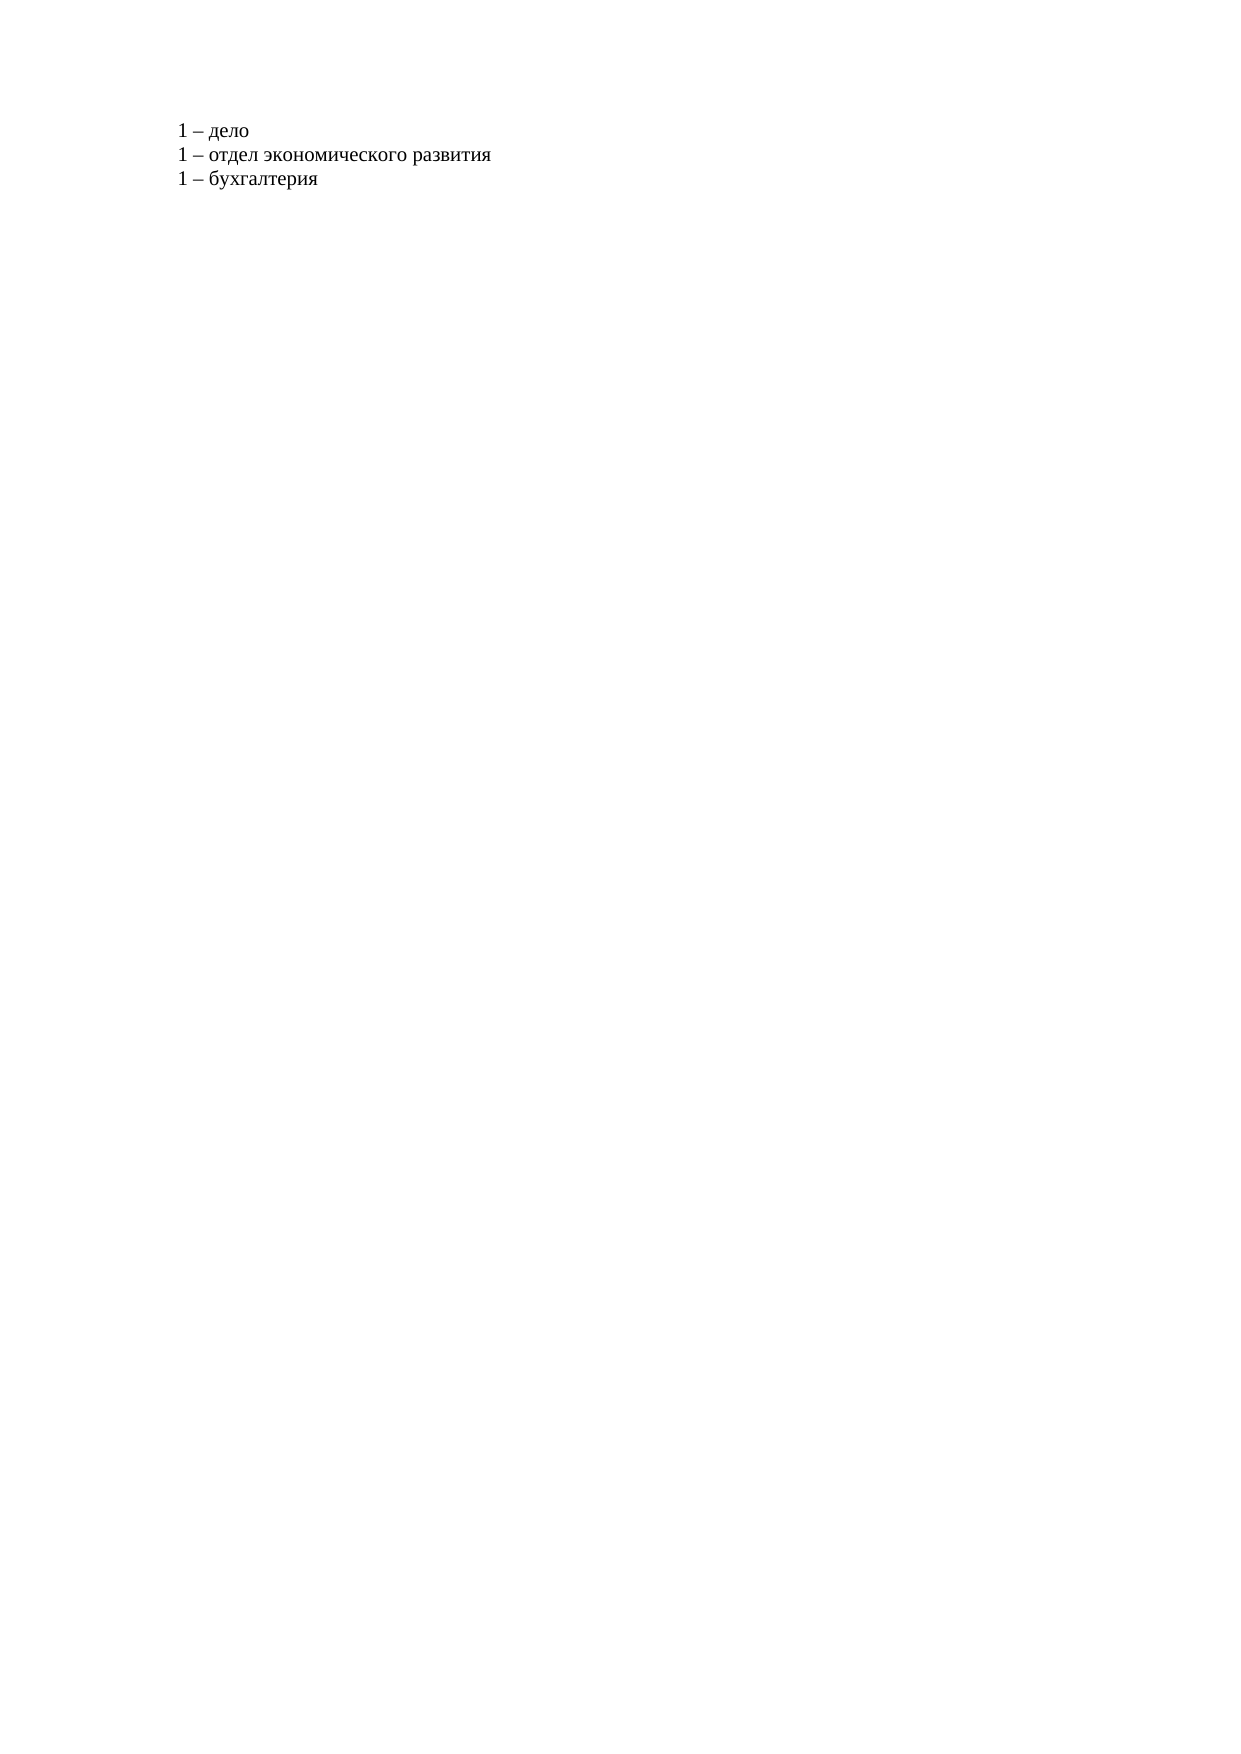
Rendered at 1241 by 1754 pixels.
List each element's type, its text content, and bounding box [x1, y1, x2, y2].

text 1 – бухгалтерия [177, 166, 1181, 190]
text 1 – дело [177, 118, 1181, 142]
text 1 – отдел экономического развития [177, 142, 1181, 166]
